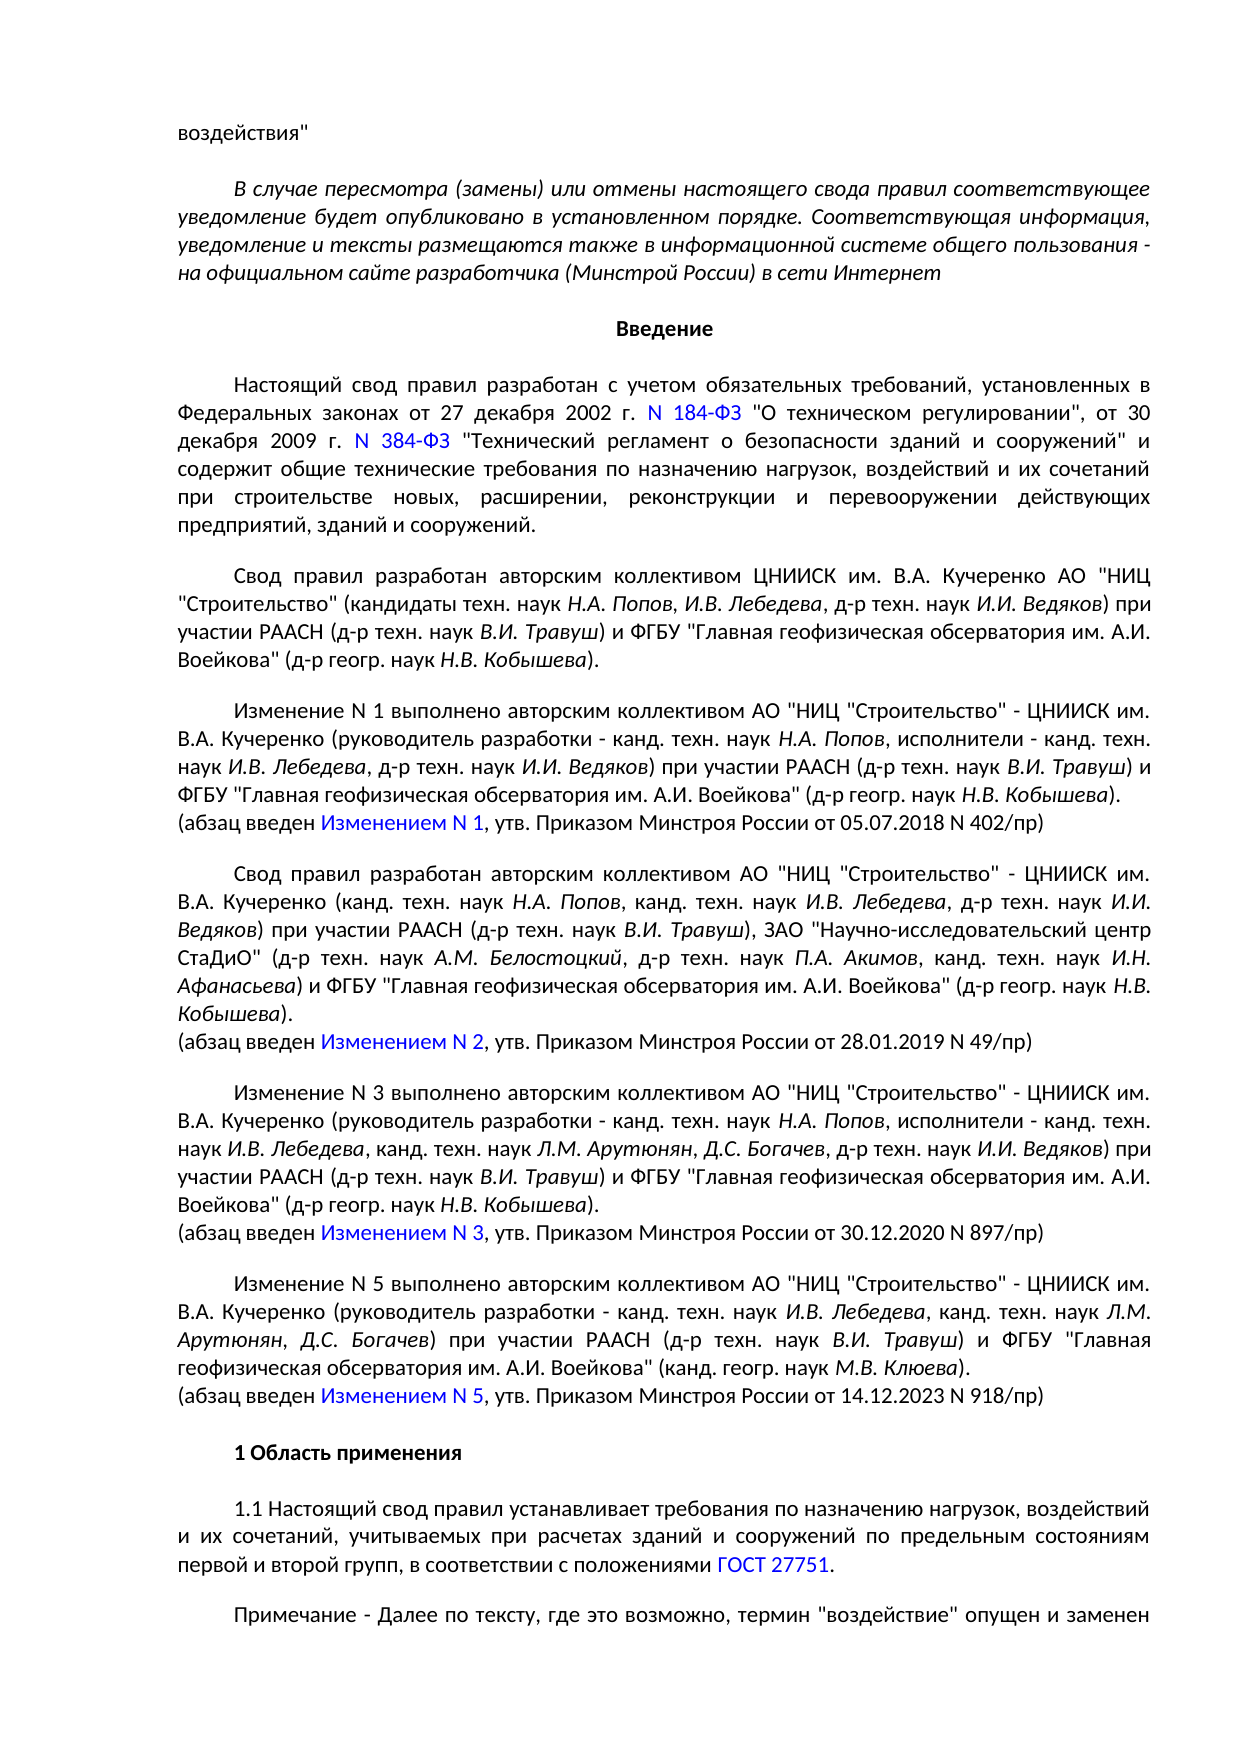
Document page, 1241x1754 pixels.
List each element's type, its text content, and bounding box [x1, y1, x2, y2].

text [177, 1601, 1152, 1629]
title Введение [177, 314, 1152, 342]
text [177, 118, 1152, 146]
text (абзац введен Изменением N 3, утв. Приказом Минстроя России от 30.12.2020 N 897/пр) [177, 1218, 1152, 1247]
text Изменение N 5 выполнено авторским коллективом АО "НИЦ "Строительство" - ЦНИИСК им. В.А. Кучеренко (руководитель разработки - канд. техн. наук И.В. Лебедева, канд. техн. наук Л.М. Арутюнян, Д.С. Богачев) при участии РААСН (д-р техн. наук В.И. Травуш) и ФГБУ "Главная геофизическая обсерватория им. А.И. Воейкова" (канд. геогр. наук М.В. Клюева). [177, 1269, 1152, 1382]
text (абзац введен Изменением N 2, утв. Приказом Минстроя России от 28.01.2019 N 49/пр) [177, 1027, 1152, 1056]
text (абзац введен Изменением N 1, утв. Приказом Минстроя России от 05.07.2018 N 402/пр) [177, 808, 1152, 836]
text (абзац введен Изменением N 5, утв. Приказом Минстроя России от 14.12.2023 N 918/пр) [177, 1382, 1152, 1409]
text Изменение N 1 выполнено авторским коллективом АО "НИЦ "Строительство" - ЦНИИСК им. В.А. Кучеренко (руководитель разработки - канд. техн. наук Н.А. Попов, исполнители - канд. техн. наук И.В. Лебедева, д-р техн. наук И.И. Ведяков) при участии РААСН (д-р техн. наук В.И. Травуш) и ФГБУ "Главная геофизическая обсерватория им. А.И. Воейкова" (д-р геогр. наук Н.В. Кобышева). [177, 696, 1152, 808]
text Свод правил разработан авторским коллективом АО "НИЦ "Строительство" - ЦНИИСК им. В.А. Кучеренко (канд. техн. наук Н.А. Попов, канд. техн. наук И.В. Лебедева, д-р техн. наук И.И. Ведяков) при участии РААСН (д-р техн. наук В.И. Травуш), ЗАО "Научно-исследовательский центр СтаДиО" (д-р техн. наук А.М. Белостоцкий, д-р техн. наук П.А. Акимов, канд. техн. наук И.Н. Афанасьева) и ФГБУ "Главная геофизическая обсерватория им. А.И. Воейкова" (д-р геогр. наук Н.В. Кобышева). [177, 859, 1152, 1027]
text В случае пересмотра (замены) или отмены настоящего свода правил соответствующее уведомление будет опубликовано в установленном порядке. Соответствующая информация, уведомление и тексты размещаются также в информационной системе общего пользования - на официальном сайте разработчика (Минстрой России) в сети Интернет [177, 174, 1152, 286]
text 1.1 Настоящий свод правил устанавливает требования по назначению нагрузок, воздействий и их сочетаний, учитываемых при расчетах зданий и сооружений по предельным состояниям первой и второй групп, в соответствии с положениями ГОСТ 27751. [177, 1494, 1152, 1578]
text Свод правил разработан авторским коллективом ЦНИИСК им. В.А. Кучеренко АО "НИЦ "Строительство" (кандидаты техн. наук Н.А. Попов, И.В. Лебедева, д-р техн. наук И.И. Ведяков) при участии РААСН (д-р техн. наук В.И. Травуш) и ФГБУ "Главная геофизическая обсерватория им. А.И. Воейкова" (д-р геогр. наук Н.В. Кобышева). [177, 561, 1152, 673]
title 1 Область применения [177, 1438, 1152, 1466]
text Изменение N 3 выполнено авторским коллективом АО "НИЦ "Строительство" - ЦНИИСК им. В.А. Кучеренко (руководитель разработки - канд. техн. наук Н.А. Попов, исполнители - канд. техн. наук И.В. Лебедева, канд. техн. наук Л.М. Арутюнян, Д.С. Богачев, д-р техн. наук И.И. Ведяков) при участии РААСН (д-р техн. наук В.И. Травуш) и ФГБУ "Главная геофизическая обсерватория им. А.И. Воейкова" (д-р геогр. наук Н.В. Кобышева). [177, 1078, 1152, 1218]
text Настоящий свод правил разработан с учетом обязательных требований, установленных в Федеральных законах от 27 декабря 2002 г. N 184-ФЗ "О техническом регулировании", от 30 декабря 2009 г. N 384-ФЗ "Технический регламент о безопасности зданий и сооружений" и содержит общие технические требования по назначению нагрузок, воздействий и их сочетаний при строительстве новых, расширении, реконструкции и перевооружении действующих предприятий, зданий и сооружений. [177, 370, 1152, 538]
